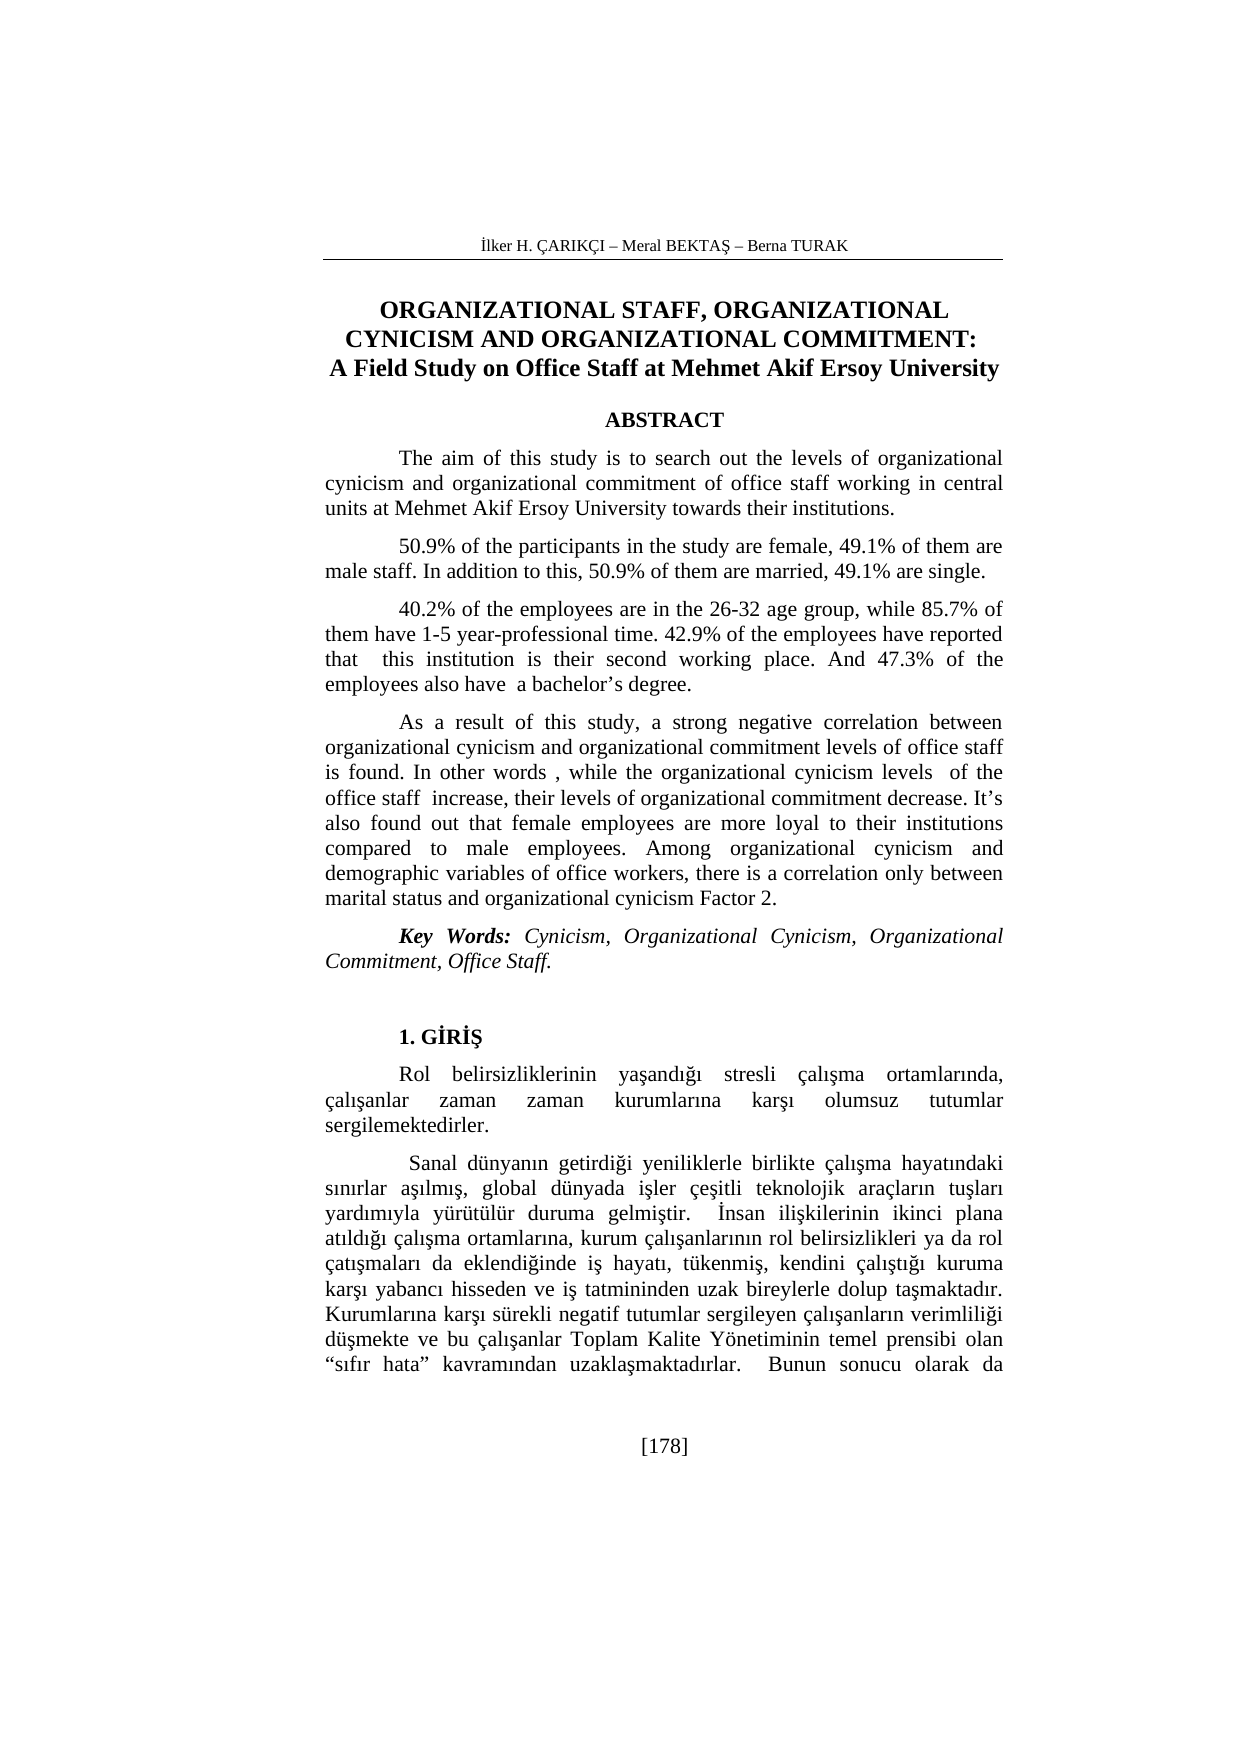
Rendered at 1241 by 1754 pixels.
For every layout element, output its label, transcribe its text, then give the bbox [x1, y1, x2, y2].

text Rol belirsizliklerinin yaşandığı stresli çalışma ortamlarında, çalışanlar zaman zaman kurumlarına karşı olumsuz tutumlar sergilemektedirler. [325, 1061, 1004, 1137]
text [325, 1149, 1004, 1376]
text 50.9% of the participants in the study are female, 49.1% of them are male staff. In addition to this, 50.9% of them are married, 49.1% are single. [325, 533, 1004, 583]
text The aim of this study is to search out the levels of organizational cynicism and organizational commitment of office staff working in central units at Mehmet Akif Ersoy University towards their institutions. [325, 444, 1004, 520]
text As a result of this study, a strong negative correlation between organizational cynicism and organizational commitment levels of office staff is found. In other words , while the organizational cynicism levels of the office staff increase, their levels of organizational commitment decrease. It’s also found out that female employees are more loyal to their institutions compared to male employees. Among organizational cynicism and demographic variables of office workers, there is a correlation only between marital status and organizational cynicism Factor 2. [325, 709, 1004, 911]
text 40.2% of the employees are in the 26-32 age group, while 85.7% of them have 1-5 year-professional time. 42.9% of the employees have reported that this institution is their second working place. And 47.3% of the employees also have a bachelor’s degree. [325, 596, 1004, 696]
text Key Words: Cynicism, Organizational Cynicism, Organizational Commitment, Office Staff. [325, 923, 1004, 973]
text ORGANIZATIONAL STAFF, ORGANIZATIONAL CYNICISM AND ORGANIZATIONAL COMMITMENT: A Field Study on Office Staff at Mehmet Akif Ersoy University [325, 295, 1004, 382]
subtitle ABSTRACT [325, 407, 1004, 432]
text 1. GİRİŞ [325, 1024, 1004, 1049]
